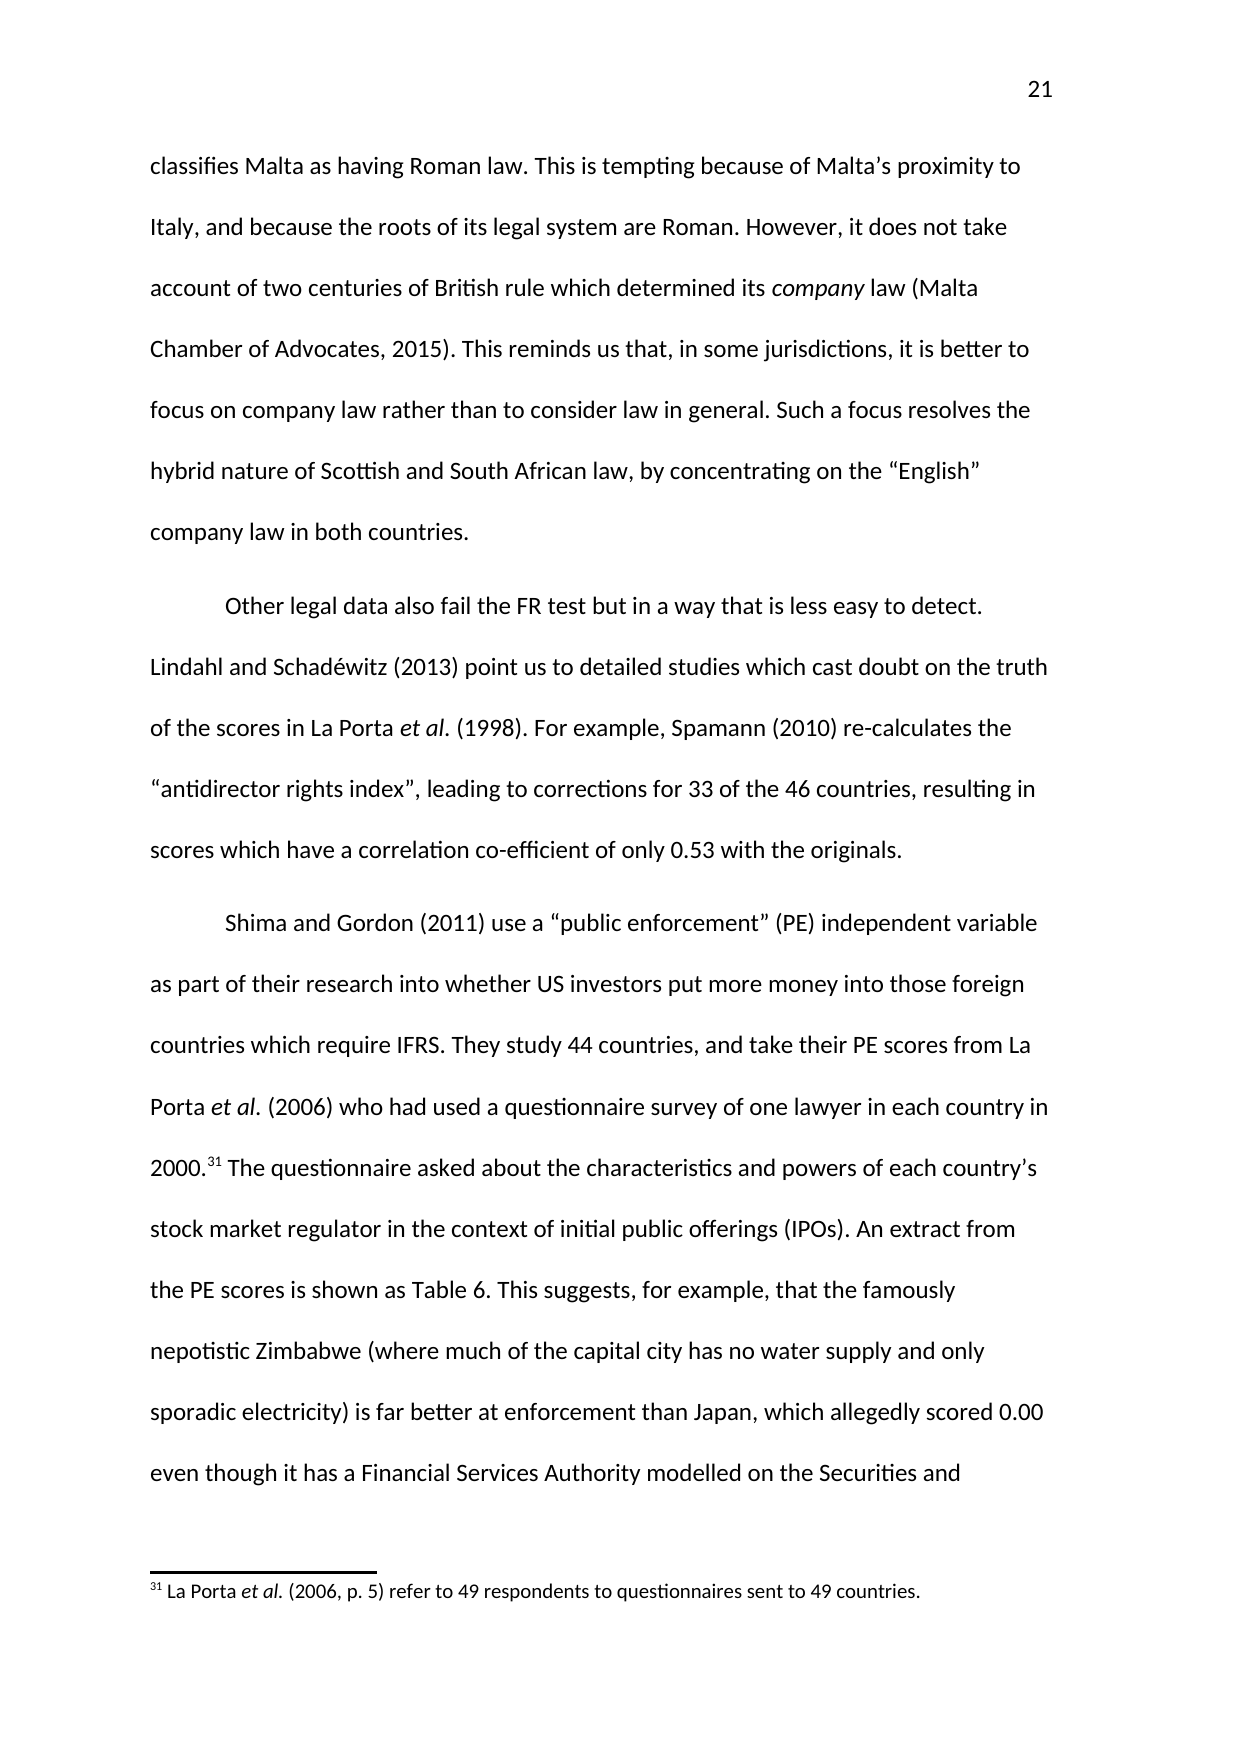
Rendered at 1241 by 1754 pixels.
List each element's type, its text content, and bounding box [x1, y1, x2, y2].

text Other legal data also fail the FR test but in a way that is less easy to detect. Lindahl and Schadéwitz (2013) point us to detailed studies which cast doubt on the truth of the scores in La Porta et al. (1998). For example, Spamann (2010) re-calculates the “antidirector rights index”, leading to corrections for 33 of the 46 countries, resulting in scores which have a correlation co-efficient of only 0.53 with the originals. [150, 590, 1053, 864]
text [150, 907, 1053, 1487]
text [150, 150, 1053, 547]
